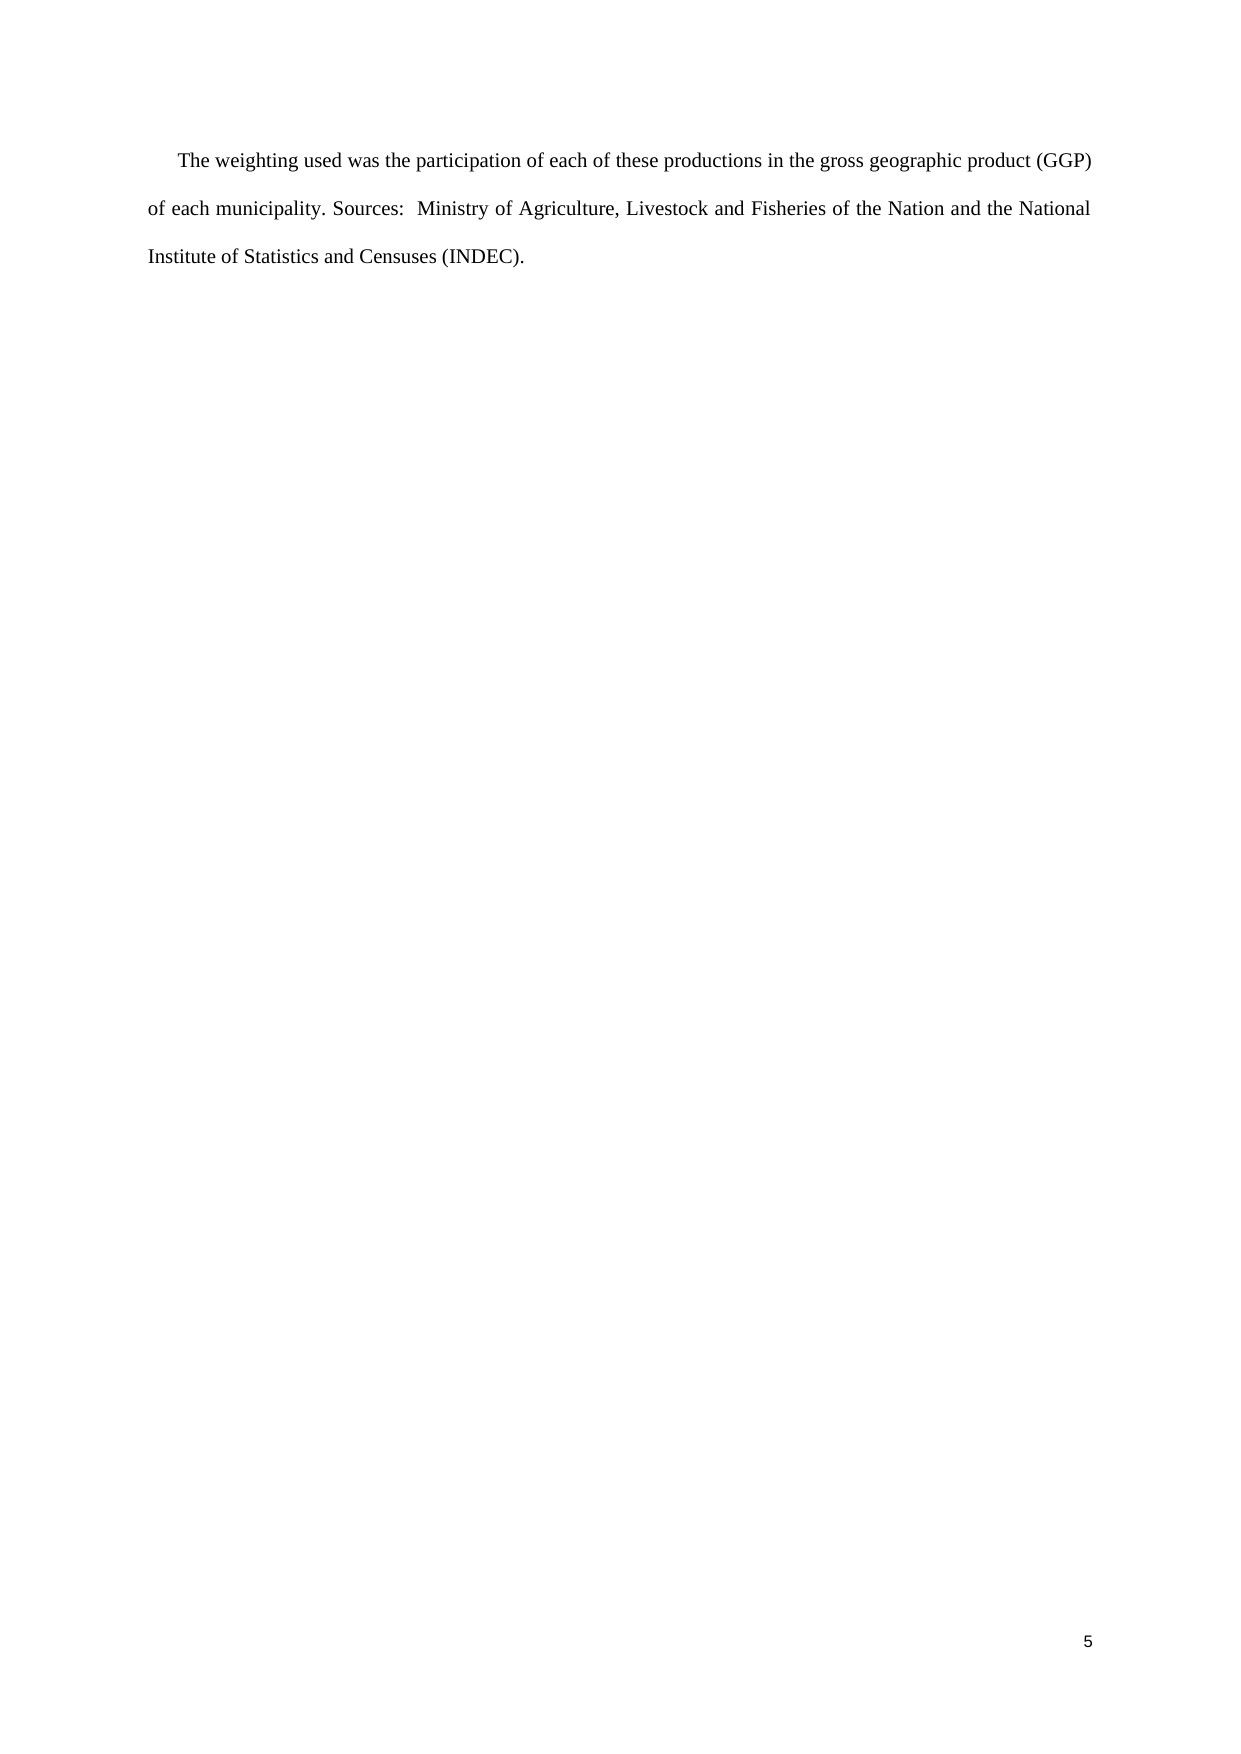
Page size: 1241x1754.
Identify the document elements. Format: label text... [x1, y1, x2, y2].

list The weighting used was the participation of each of these productions in the gross geographic product (GGP) of each municipality. Sources: Ministry of Agriculture, Livestock and Fisheries of the Nation and the National Institute of Statistics and Censuses (INDEC). [148, 148, 1092, 268]
